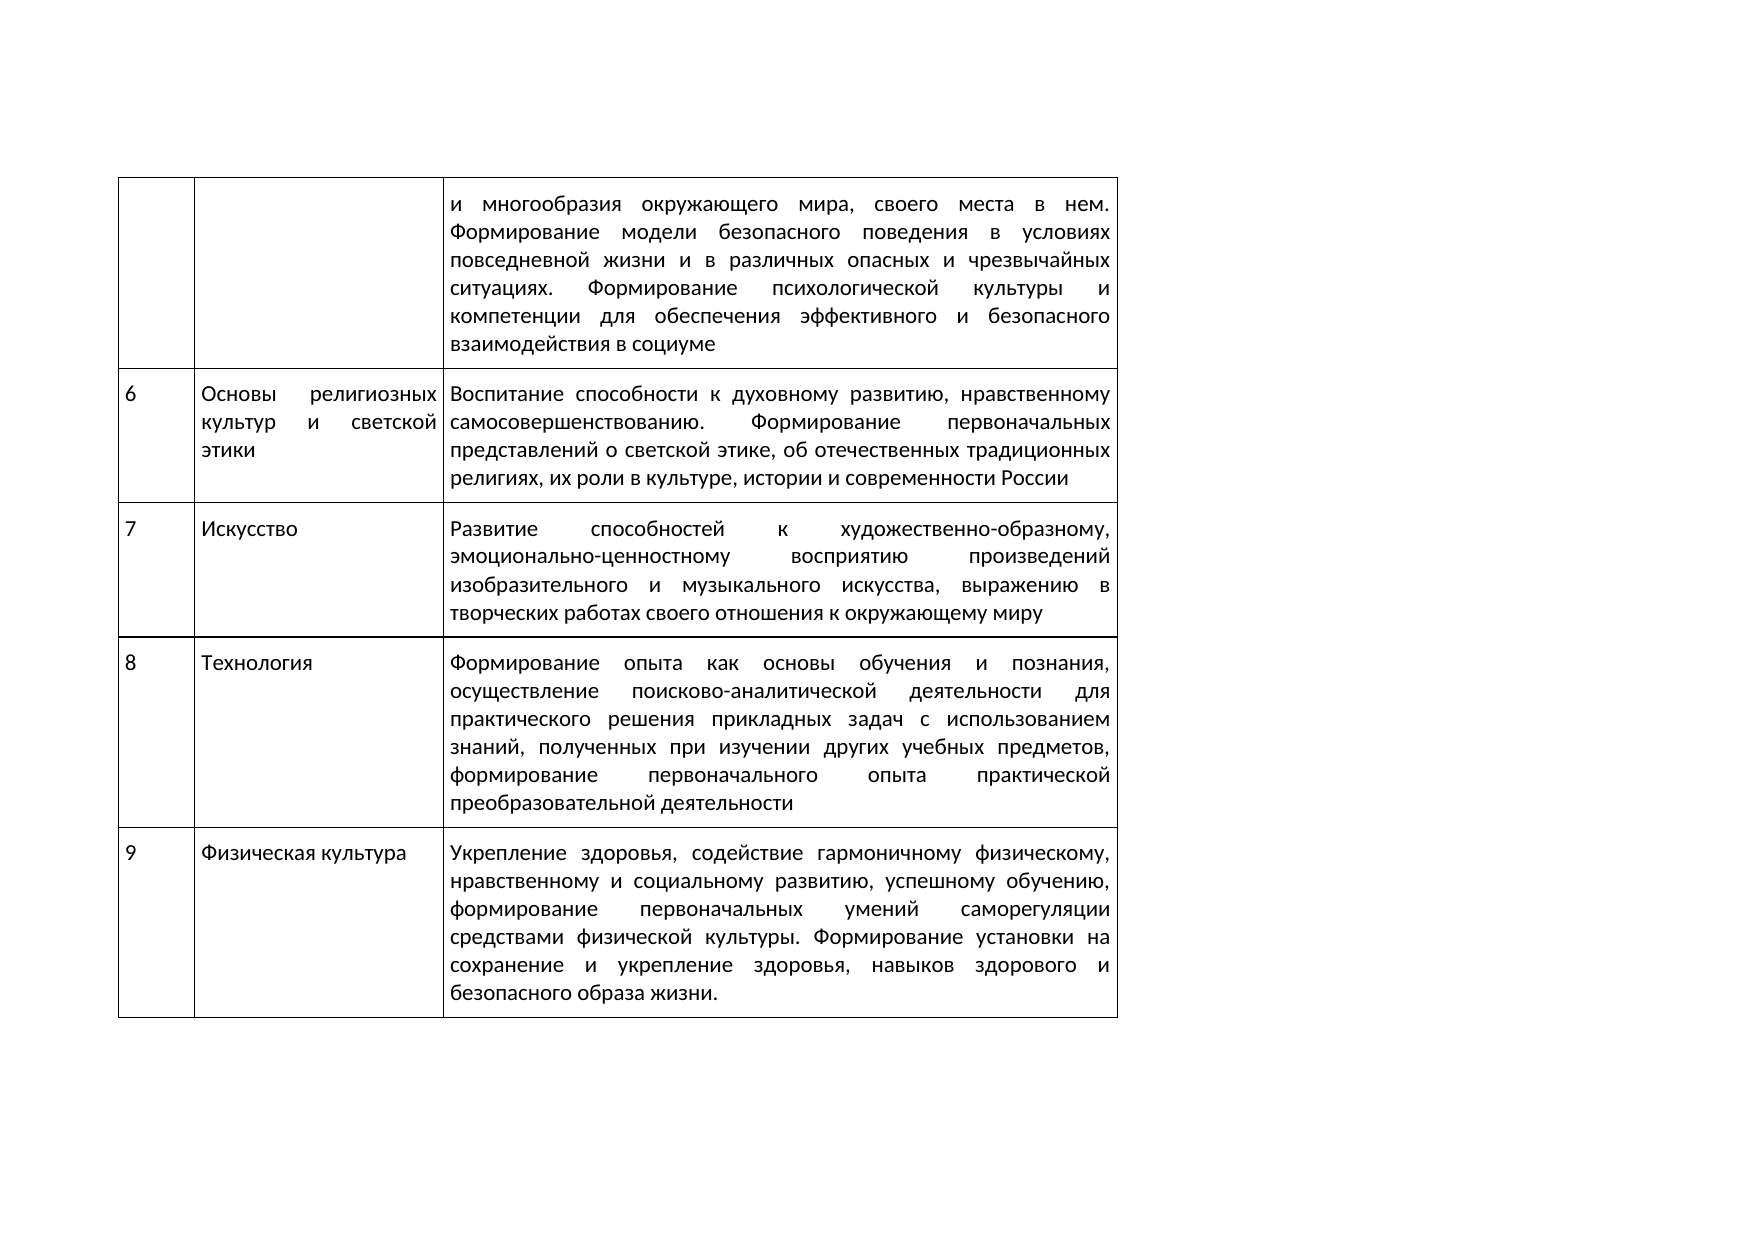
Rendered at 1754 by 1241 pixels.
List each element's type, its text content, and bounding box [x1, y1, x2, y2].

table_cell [444, 178, 1117, 368]
table_cell 9 [119, 828, 194, 1017]
table_cell Развитие способностей к художественно-образному, эмоционально-ценностному восприятию произведений изобразительного и музыкального искусства, выражению в творческих работах своего отношения к окружающему миру [444, 503, 1117, 636]
table_cell Укрепление здоровья, содействие гармоничному физическому, нравственному и социальному развитию, успешному обучению, формирование первоначальных умений саморегуляции средствами физической культуры. Формирование установки на сохранение и укрепление здоровья, навыков здорового и безопасного образа жизни. [444, 828, 1117, 1017]
table_cell 5 [119, 178, 194, 368]
table_cell Искусство [195, 503, 443, 636]
table_cell 7 [119, 503, 194, 636]
table_cell 6 [119, 369, 194, 502]
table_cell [195, 178, 443, 368]
table_cell Воспитание способности к духовному развитию, нравственному самосовершенствованию. Формирование первоначальных представлений о светской этике, об отечественных традиционных религиях, их роли в культуре, истории и современности России [444, 369, 1117, 502]
table_cell Технология [195, 638, 443, 827]
table_cell Физическая культура [195, 828, 443, 1017]
table_cell 8 [119, 638, 194, 827]
table_cell Основы религиозных культур и светской этики [195, 369, 443, 502]
table_cell Формирование опыта как основы обучения и познания, осуществление поисково-аналитической деятельности для практического решения прикладных задач с использованием знаний, полученных при изучении других учебных предметов, формирование первоначального опыта практической преобразовательной деятельности [444, 638, 1117, 827]
